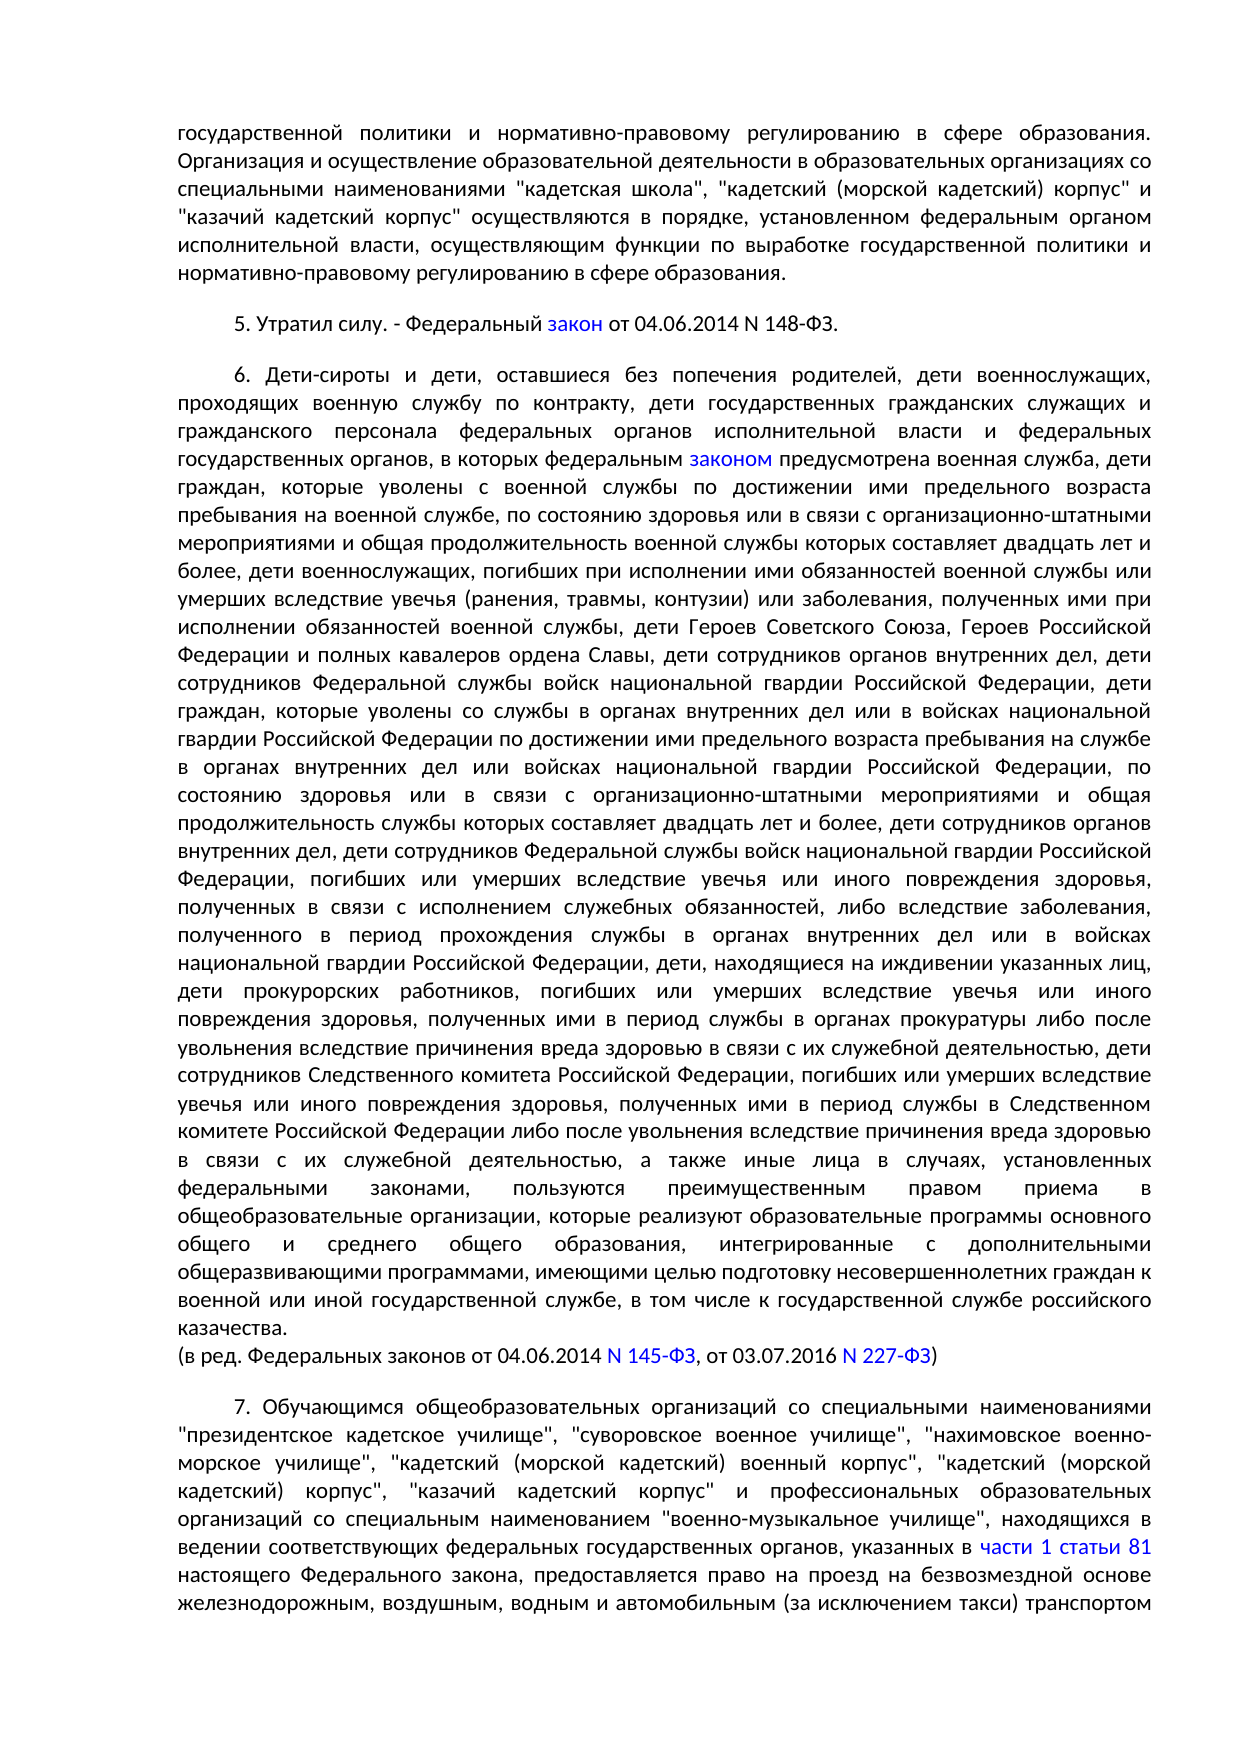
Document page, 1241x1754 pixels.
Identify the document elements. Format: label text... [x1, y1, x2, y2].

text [177, 1392, 1152, 1616]
text 5. Утратил силу. - Федеральный закон от 04.06.2014 N 148-ФЗ. [177, 309, 1152, 337]
text (в ред. Федеральных законов от 04.06.2014 N 145-ФЗ, от 03.07.2016 N 227-ФЗ) [177, 1341, 1152, 1369]
text 6. Дети-сироты и дети, оставшиеся без попечения родителей, дети военнослужащих, проходящих военную службу по контракту, дети государственных гражданских служащих и гражданского персонала федеральных органов исполнительной власти и федеральных государственных органов, в которых федеральным законом предусмотрена военная служба, дети граждан, которые уволены с военной службы по достижении ими предельного возраста пребывания на военной службе, по состоянию здоровья или в связи с организационно-штатными мероприятиями и общая продолжительность военной службы которых составляет двадцать лет и более, дети военнослужащих, погибших при исполнении ими обязанностей военной службы или умерших вследствие увечья (ранения, травмы, контузии) или заболевания, полученных ими при исполнении обязанностей военной службы, дети Героев Советского Союза, Героев Российской Федерации и полных кавалеров ордена Славы, дети сотрудников органов внутренних дел, дети сотрудников Федеральной службы войск национальной гвардии Российской Федерации, дети граждан, которые уволены со службы в органах внутренних дел или в войсках национальной гвардии Российской Федерации по достижении ими предельного возраста пребывания на службе в органах внутренних дел или войсках национальной гвардии Российской Федерации, по состоянию здоровья или в связи с организационно-штатными мероприятиями и общая продолжительность службы которых составляет двадцать лет и более, дети сотрудников органов внутренних дел, дети сотрудников Федеральной службы войск национальной гвардии Российской Федерации, погибших или умерших вследствие увечья или иного повреждения здоровья, полученных в связи с исполнением служебных обязанностей, либо вследствие заболевания, полученного в период прохождения службы в органах внутренних дел или в войсках национальной гвардии Российской Федерации, дети, находящиеся на иждивении указанных лиц, дети прокурорских работников, погибших или умерших вследствие увечья или иного повреждения здоровья, полученных ими в период службы в органах прокуратуры либо после увольнения вследствие причинения вреда здоровью в связи с их служебной деятельностью, дети сотрудников Следственного комитета Российской Федерации, погибших или умерших вследствие увечья или иного повреждения здоровья, полученных ими в период службы в Следственном комитете Российской Федерации либо после увольнения вследствие причинения вреда здоровью в связи с их служебной деятельностью, а также иные лица в случаях, установленных федеральными законами, пользуются преимущественным правом приема в общеобразовательные организации, которые реализуют образовательные программы основного общего и среднего общего образования, интегрированные с дополнительными общеразвивающими программами, имеющими целью подготовку несовершеннолетних граждан к военной или иной государственной службе, в том числе к государственной службе российского казачества. [177, 360, 1152, 1341]
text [177, 118, 1152, 286]
